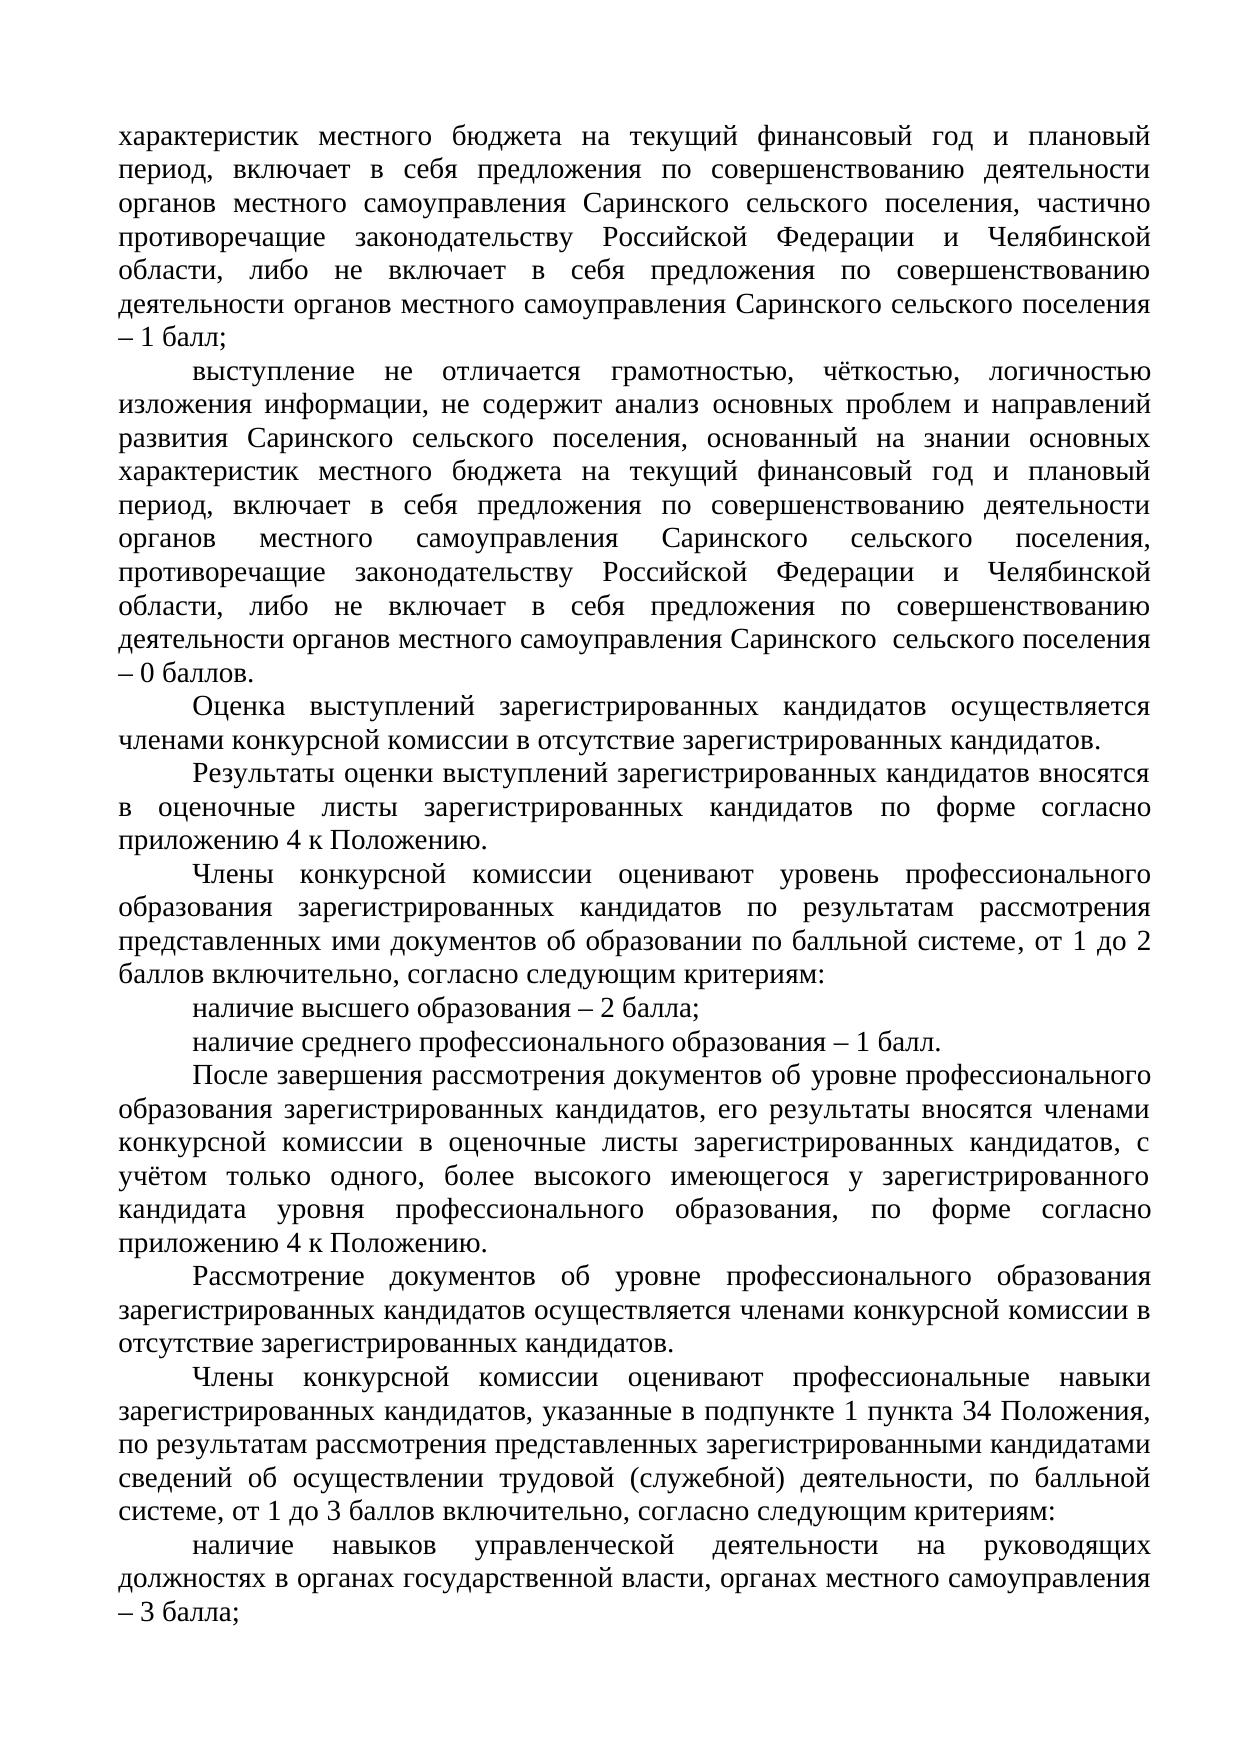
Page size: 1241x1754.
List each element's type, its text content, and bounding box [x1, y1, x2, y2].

text выступление не отличается грамотностью, чёткостью, логичностью изложения информации, не содержит анализ основных проблем и направлений развития Саринского сельского поселения, основанный на знании основных характеристик местного бюджета на текущий финансовый год и плановый период, включает в себя предложения по совершенствованию деятельности органов местного самоуправления Саринского сельского поселения, противоречащие законодательству Российской Федерации и Челябинской области, либо не включает в себя предложения по совершенствованию деятельности органов местного самоуправления Саринского сельского поселения – 0 баллов. [118, 353, 1152, 688]
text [118, 118, 1152, 353]
text Оценка выступлений зарегистрированных кандидатов осуществляется членами конкурсной комиссии в отсутствие зарегистрированных кандидатов. [118, 688, 1152, 755]
text После завершения рассмотрения документов об уровне профессионального образования зарегистрированных кандидатов, его результаты вносятся членами конкурсной комиссии в оценочные листы зарегистрированных кандидатов, с учётом только одного, более высокого имеющегося у зарегистрированного кандидата уровня профессионального образования, по форме согласно приложению 4 к Положению. [118, 1057, 1152, 1258]
text наличие высшего образования – 2 балла; [118, 990, 1152, 1024]
text Рассмотрение документов об уровне профессионального образования зарегистрированных кандидатов осуществляется членами конкурсной комиссии в отсутствие зарегистрированных кандидатов. [118, 1258, 1152, 1359]
text наличие среднего профессионального образования – 1 балл. [118, 1024, 1152, 1057]
text Результаты оценки выступлений зарегистрированных кандидатов вносятся в оценочные листы зарегистрированных кандидатов по форме согласно приложению 4 к Положению. [118, 755, 1152, 856]
text Члены конкурсной комиссии оценивают уровень профессионального образования зарегистрированных кандидатов по результатам рассмотрения представленных ими документов об образовании по балльной системе, от 1 до 2 баллов включительно, согласно следующим критериям: [118, 856, 1152, 990]
text наличие навыков управленческой деятельности на руководящих должностях в органах государственной власти, органах местного самоуправления – 3 балла; [118, 1527, 1152, 1627]
text Члены конкурсной комиссии оценивают профессиональные навыки зарегистрированных кандидатов, указанные в подпункте 1 пункта 34 Положения, по результатам рассмотрения представленных зарегистрированными кандидатами сведений об осуществлении трудовой (служебной) деятельности, по балльной системе, от 1 до 3 баллов включительно, согласно следующим критериям: [118, 1359, 1152, 1527]
